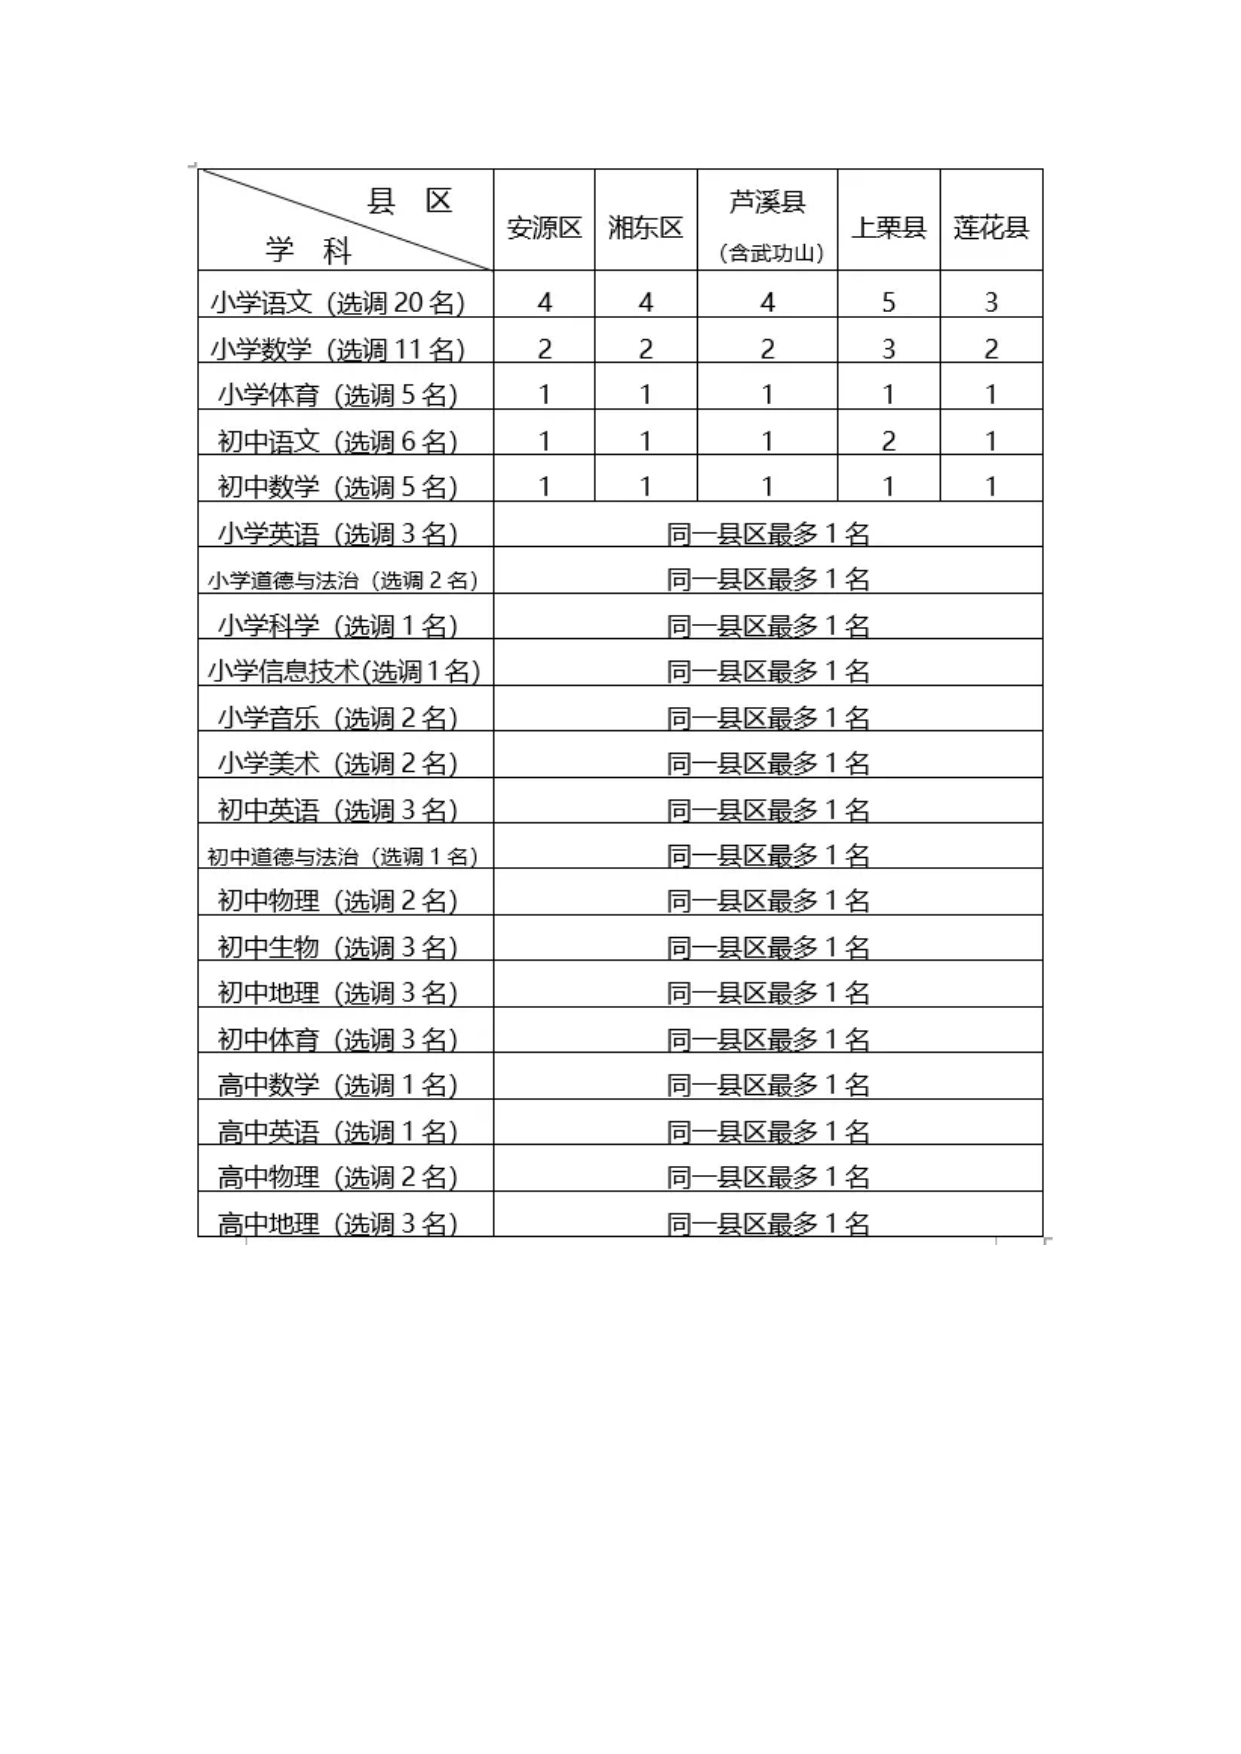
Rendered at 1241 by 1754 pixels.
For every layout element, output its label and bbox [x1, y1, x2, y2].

picture [187, 162, 1053, 1245]
